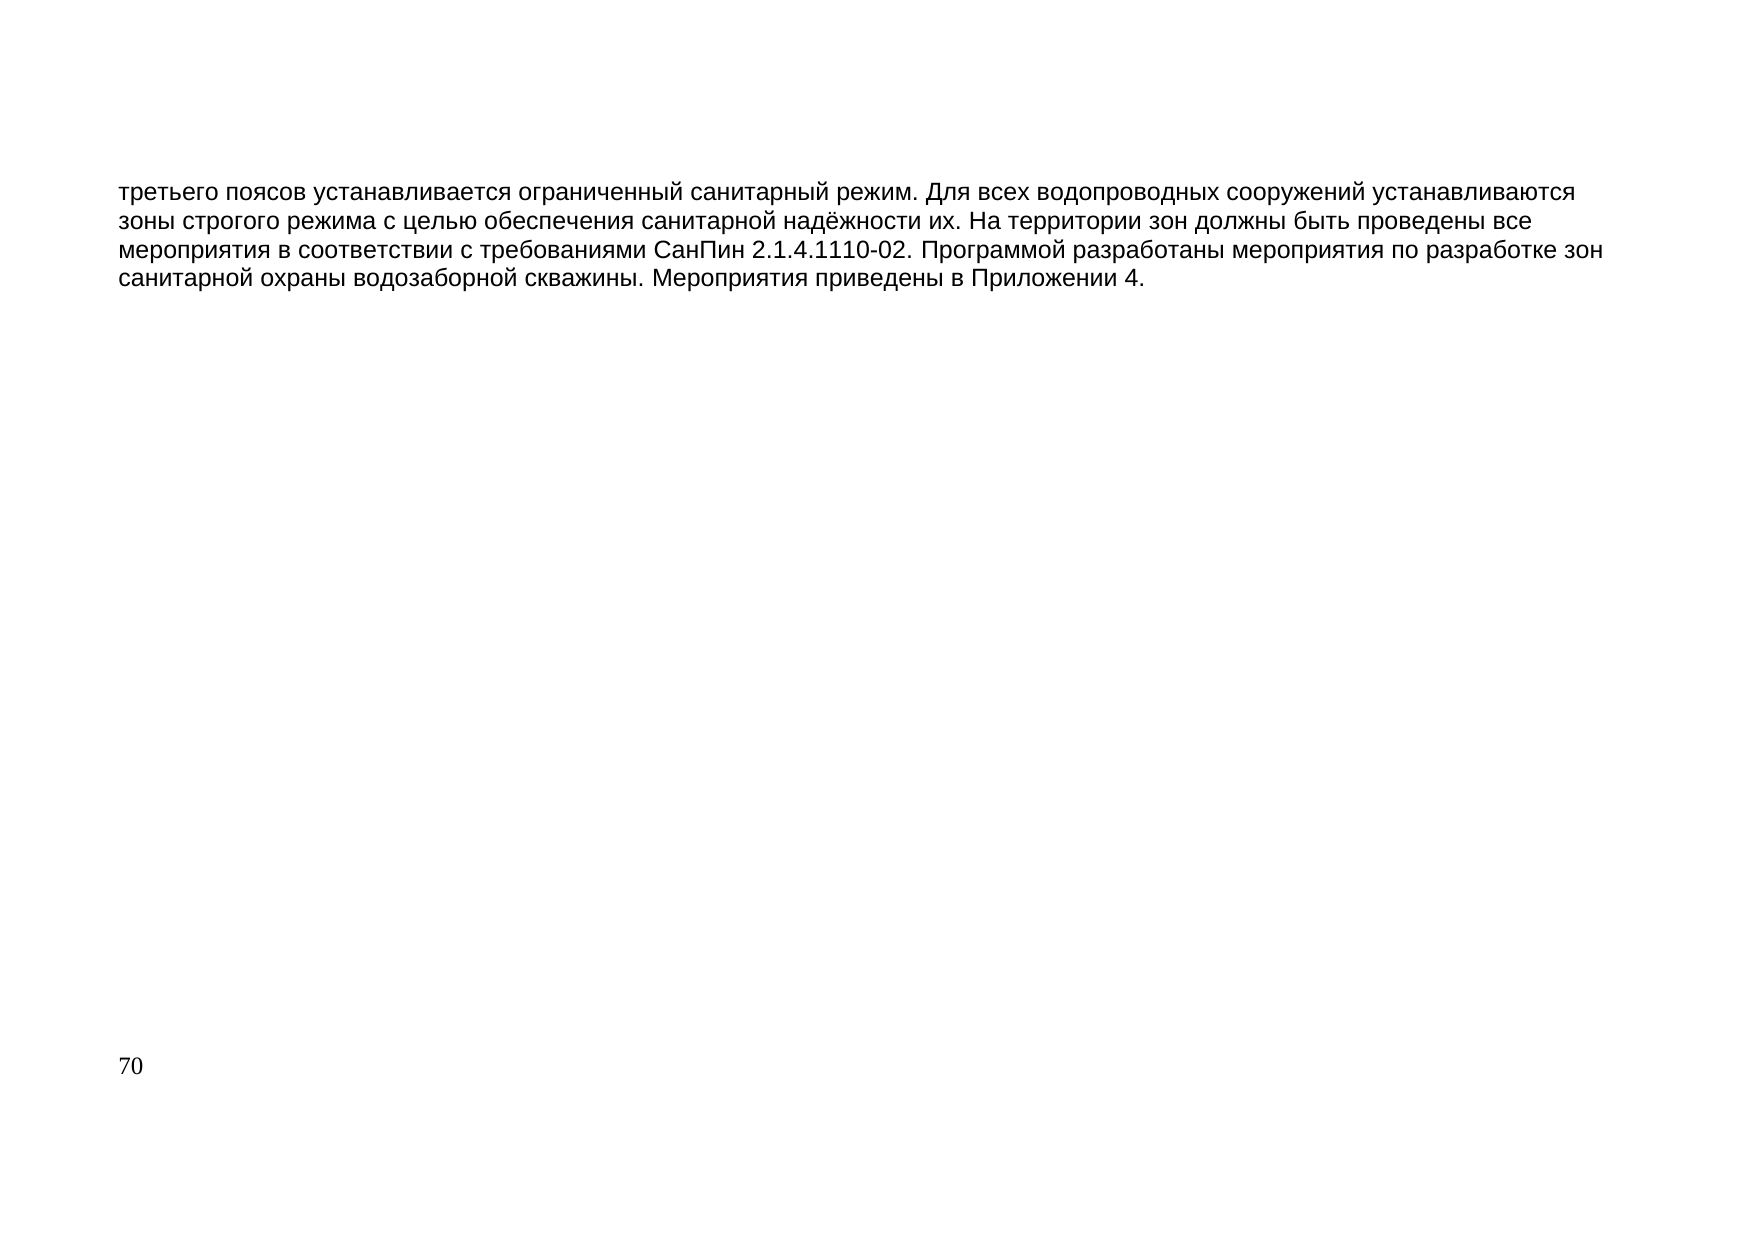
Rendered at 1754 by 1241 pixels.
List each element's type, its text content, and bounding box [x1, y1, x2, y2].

text третьего поясов устанавливается ограниченный санитарный режим. Для всех водопроводных сооружений устанавливаются зоны строгого режима с целью обеспечения санитарной надёжности их. На территории зон должны быть проведены все мероприятия в соответствии с требованиями СанПин 2.1.4.1110-02. Программой разработаны мероприятия по разработке зон санитарной охраны водозаборной скважины. Мероприятия приведены в Приложении 4. [118, 177, 1636, 292]
